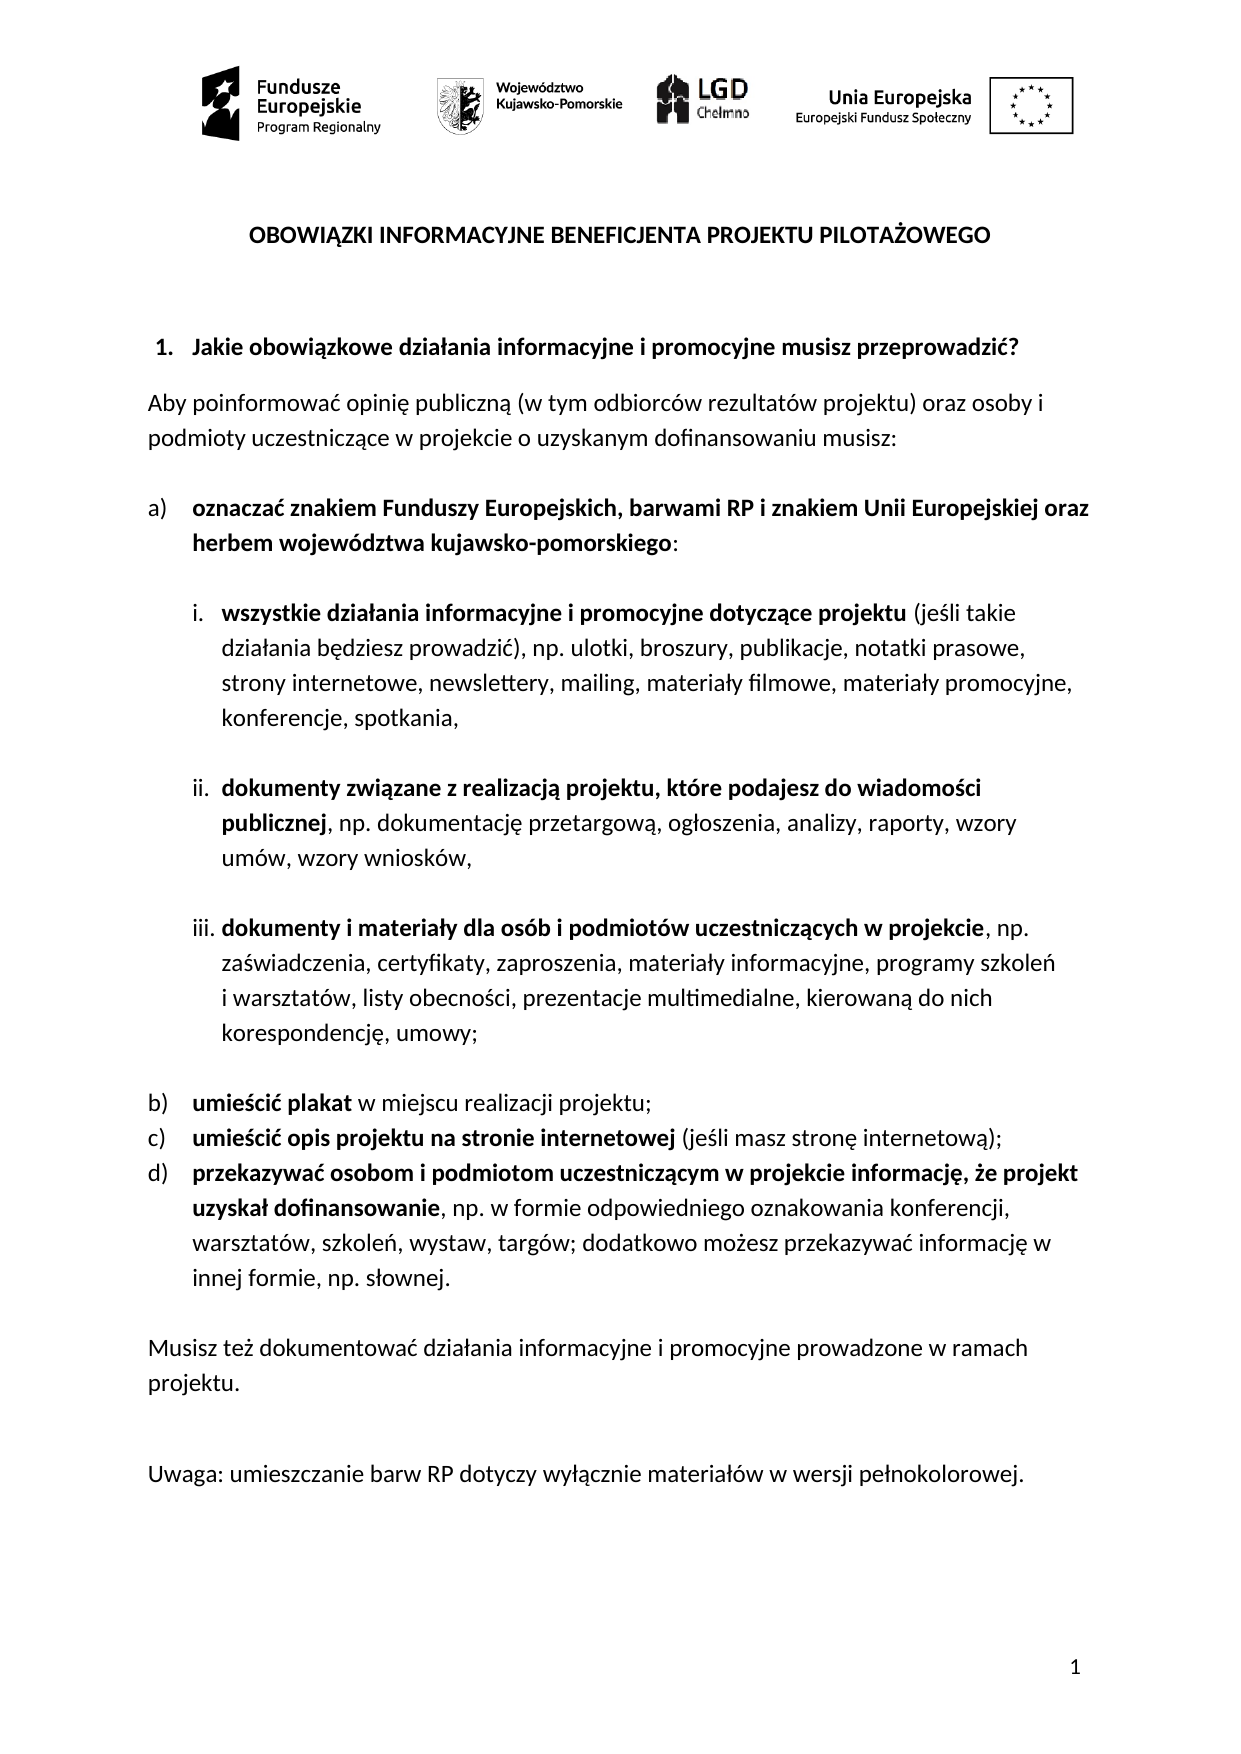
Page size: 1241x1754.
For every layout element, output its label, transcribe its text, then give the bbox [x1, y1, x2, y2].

text Uwaga: umieszczanie barw RP dotyczy wyłącznie materiałów w wersji pełnokolorowej. [148, 1458, 1093, 1488]
list umieścić opis projektu na stronie internetowej (jeśli masz stronę internetową); [148, 1122, 1093, 1152]
list oznaczać znakiem Funduszy Europejskich, barwami RP i znakiem Unii Europejskiej oraz herbem województwa kujawsko-pomorskiego: [148, 492, 1093, 557]
list Jakie obowiązkowe działania informacyjne i promocyjne musisz przeprowadzić? [154, 331, 1093, 362]
text Aby poinformować opinię publiczną (w tym odbiorców rezultatów projektu) oraz osoby i podmioty uczestniczące w projekcie o uzyskanym dofinansowaniu musisz: [148, 387, 1093, 452]
list wszystkie działania informacyjne i promocyjne dotyczące projektu (jeśli takie działania będziesz prowadzić), np. ulotki, broszury, publikacje, notatki prasowe, strony internetowe, newslettery, mailing, materiały filmowe, materiały promocyjne, konferencje, spotkania, [192, 597, 1093, 732]
text OBOWIĄZKI INFORMACYJNE BENEFICJENTA PROJEKTU PILOTAŻOWEGO [148, 219, 1093, 250]
list przekazywać osobom i podmiotom uczestniczącym w projekcie informację, że projekt uzyskał dofinansowanie, np. w formie odpowiedniego oznakowania konferencji, warsztatów, szkoleń, wystaw, targów; dodatkowo możesz przekazywać informację w innej formie, np. słownej. [148, 1157, 1093, 1292]
picture [183, 47, 1093, 161]
list umieścić plakat w miejscu realizacji projektu; [148, 1087, 1093, 1117]
list dokumenty i materiały dla osób i podmiotów uczestniczących w projekcie, np. zaświadczenia, certyfikaty, zaproszenia, materiały informacyjne, programy szkoleń i warsztatów, listy obecności, prezentacje multimedialne, kierowaną do nich korespondencję, umowy; [192, 912, 1093, 1047]
list dokumenty związane z realizacją projektu, które podajesz do wiadomości publicznej, np. dokumentację przetargową, ogłoszenia, analizy, raporty, wzory umów, wzory wniosków, [192, 772, 1093, 872]
text Musisz też dokumentować działania informacyjne i promocyjne prowadzone w ramach projektu. [148, 1332, 1093, 1397]
